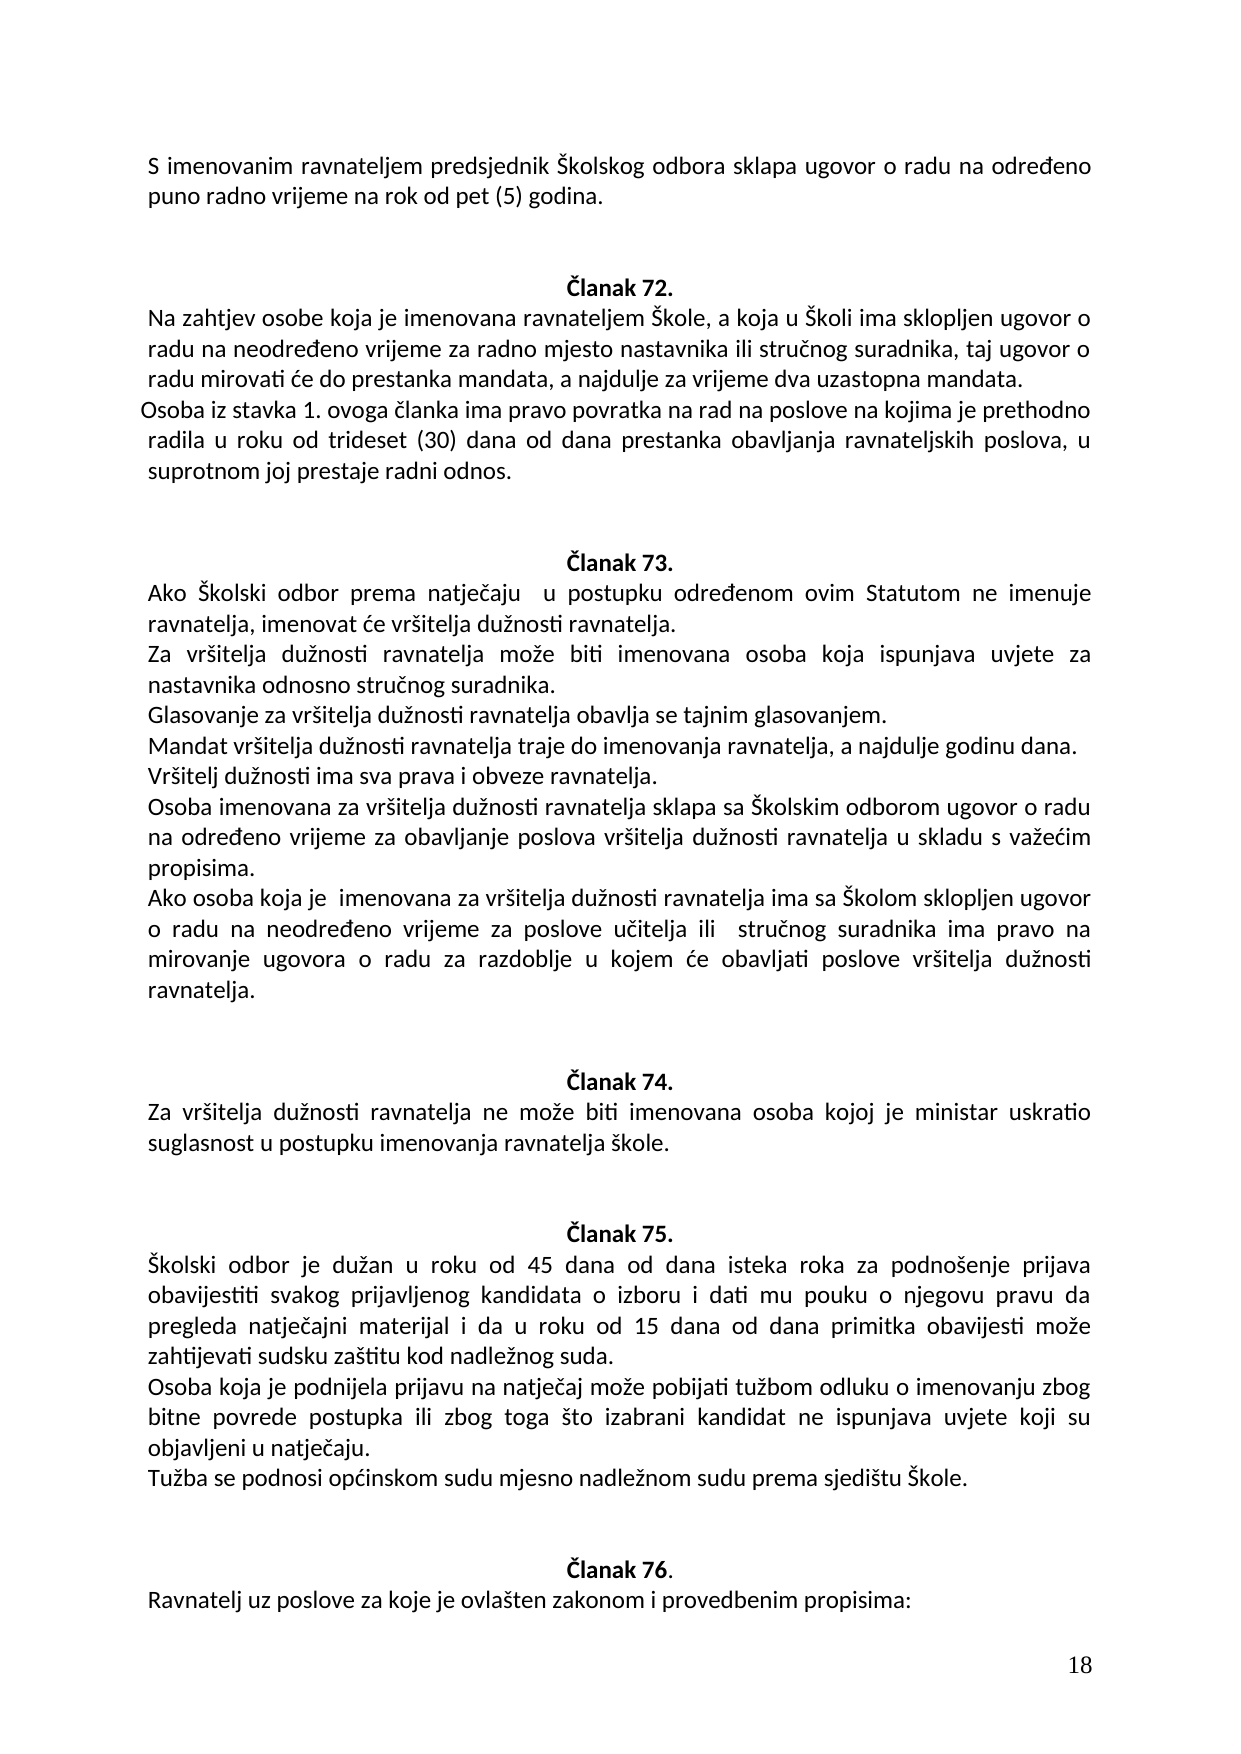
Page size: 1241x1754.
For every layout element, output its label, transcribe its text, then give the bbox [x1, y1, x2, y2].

text Članak 72. [148, 272, 1092, 303]
text Glasovanje za vršitelja dužnosti ravnatelja obavlja se tajnim glasovanjem. [148, 699, 1092, 730]
text Članak 73. [148, 547, 1092, 577]
text Za vršitelja dužnosti ravnatelja ne može biti imenovana osoba kojoj je ministar uskratio suglasnost u postupku imenovanja ravnatelja škole. [148, 1096, 1092, 1157]
text S imenovanim ravnateljem predsjednik Školskog odbora sklapa ugovor o radu na određeno puno radno vrijeme na rok od pet (5) godina. [148, 150, 1092, 211]
text Ako Školski odbor prema natječaju u postupku određenom ovim Statutom ne imenuje ravnatelja, imenovat će vršitelja dužnosti ravnatelja. [148, 577, 1092, 638]
text Osoba koja je podnijela prijavu na natječaj može pobijati tužbom odluku o imenovanju zbog bitne povrede postupka ili zbog toga što izabrani kandidat ne ispunjava uvjete koji su objavljeni u natječaju. [148, 1371, 1092, 1462]
text Ako osoba koja je imenovana za vršitelja dužnosti ravnatelja ima sa Školom sklopljen ugovor o radu na neodređeno vrijeme za poslove učitelja ili stručnog suradnika ima pravo na mirovanje ugovora o radu za razdoblje u kojem će obavljati poslove vršitelja dužnosti ravnatelja. [148, 882, 1092, 1004]
text Osoba iz stavka 1. ovoga članka ima pravo povratka na rad na poslove na kojima je prethodno radila u roku od trideset (30) dana od dana prestanka obavljanja ravnateljskih poslova, u suprotnom joj prestaje radni odnos. [129, 394, 1092, 486]
text Školski odbor je dužan u roku od 45 dana od dana isteka roka za podnošenje prijava obavijestiti svakog prijavljenog kandidata o izboru i dati mu pouku o njegovu pravu da pregleda natječajni materijal i da u roku od 15 dana od dana primitka obavijesti može zahtijevati sudsku zaštitu kod nadležnog suda. [148, 1249, 1092, 1371]
text Članak 75. [148, 1218, 1092, 1249]
text Članak 74. [148, 1066, 1092, 1096]
text Mandat vršitelja dužnosti ravnatelja traje do imenovanja ravnatelja, a najdulje godinu dana. [148, 730, 1092, 760]
text Vršitelj dužnosti ima sva prava i obveze ravnatelja. [148, 760, 1092, 791]
text Članak 76. [148, 1554, 1092, 1584]
text Tužba se podnosi općinskom sudu mjesno nadležnom sudu prema sjedištu Škole. [148, 1462, 1092, 1493]
text Na zahtjev osobe koja je imenovana ravnateljem Škole, a koja u Školi ima sklopljen ugovor o radu na neodređeno vrijeme za radno mjesto nastavnika ili stručnog suradnika, taj ugovor o radu mirovati će do prestanka mandata, a najdulje za vrijeme dva uzastopna mandata. [129, 303, 1092, 394]
text Osoba imenovana za vršitelja dužnosti ravnatelja sklapa sa Školskim odborom ugovor o radu na određeno vrijeme za obavljanje poslova vršitelja dužnosti ravnatelja u skladu s važećim propisima. [148, 791, 1092, 882]
text Za vršitelja dužnosti ravnatelja može biti imenovana osoba koja ispunjava uvjete za nastavnika odnosno stručnog suradnika. [148, 638, 1092, 699]
text Ravnatelj uz poslove za koje je ovlašten zakonom i provedbenim propisima: [148, 1584, 1092, 1615]
